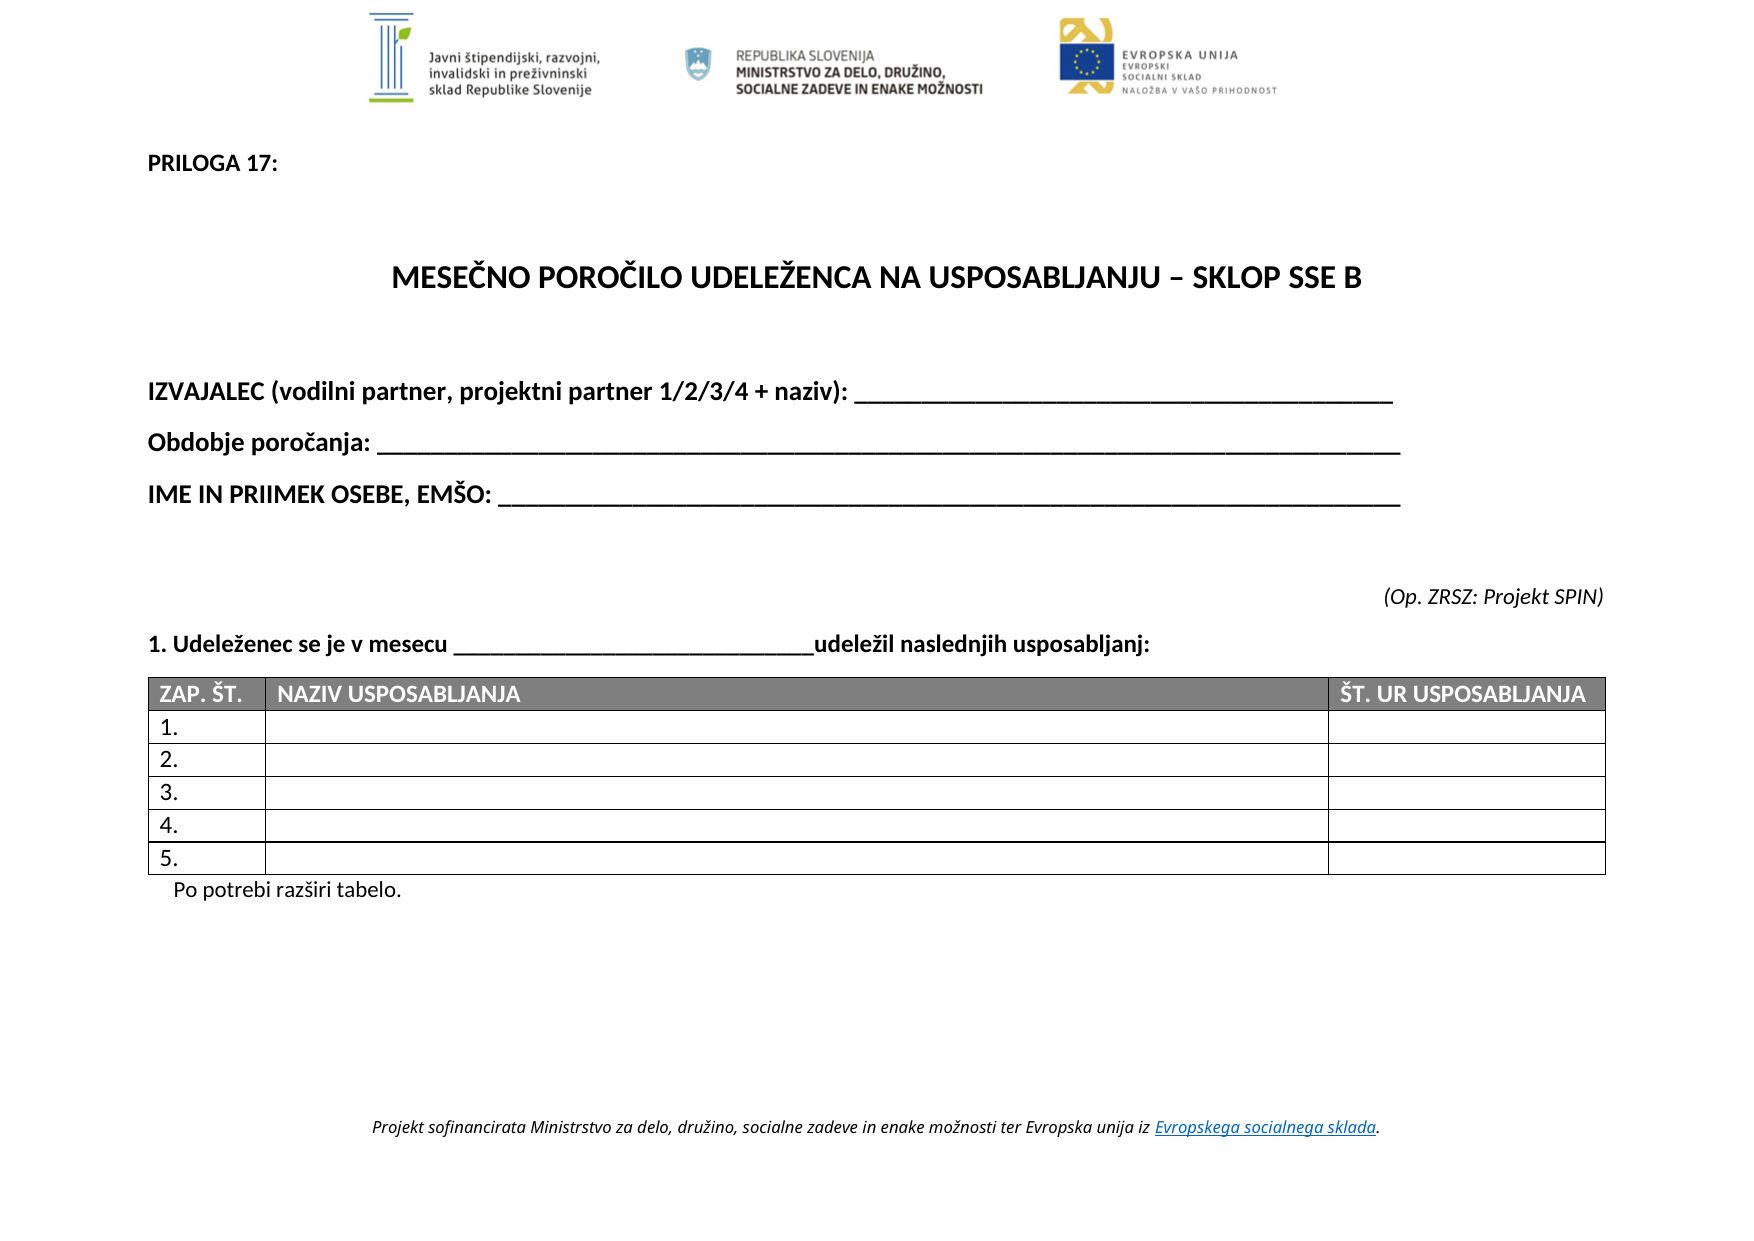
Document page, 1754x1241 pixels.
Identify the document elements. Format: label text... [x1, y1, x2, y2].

table_cell [1329, 843, 1605, 874]
text MESEČNO POROČILO UDELEŽENCA NA USPOSABLJANJU – SKLOP SSE B [148, 256, 1606, 296]
text 1. Udeleženec se je v mesecu _____________________________udeležil naslednjih usposabljanj: [148, 628, 1606, 659]
text Po potrebi razširi tabelo. [148, 875, 1606, 903]
table_cell [266, 711, 1328, 743]
text IME IN PRIIMEK OSEBE, EMŠO: ___________________________________________________________________ [148, 477, 1606, 510]
text (Op. ZRSZ: Projekt SPIN) [148, 582, 1606, 610]
table_cell [1329, 711, 1605, 743]
table_cell [1329, 810, 1605, 841]
table_cell [266, 777, 1328, 808]
table_cell [1329, 777, 1605, 808]
text IZVAJALEC (vodilni partner, projektni partner 1/2/3/4 + naziv): ________________________________________ [148, 374, 1606, 407]
table_cell 3. [149, 777, 265, 808]
table_header NAZIV USPOSABLJANJA [266, 678, 1328, 710]
table_cell 1. [149, 711, 265, 743]
text PRILOGA 17: [148, 148, 1606, 178]
table_cell [1329, 744, 1605, 776]
table_cell [266, 810, 1328, 841]
table_cell [266, 843, 1328, 874]
table_cell 2. [149, 744, 265, 776]
table_cell 4. [149, 810, 265, 841]
table_cell [266, 744, 1328, 776]
table_cell 5. [149, 843, 265, 874]
picture [353, 11, 1295, 128]
table_header ŠT. UR USPOSABLJANJA [1329, 678, 1605, 710]
text Obdobje poročanja: ____________________________________________________________________________ [148, 426, 1606, 459]
table_header ZAP. ŠT. [149, 678, 265, 710]
